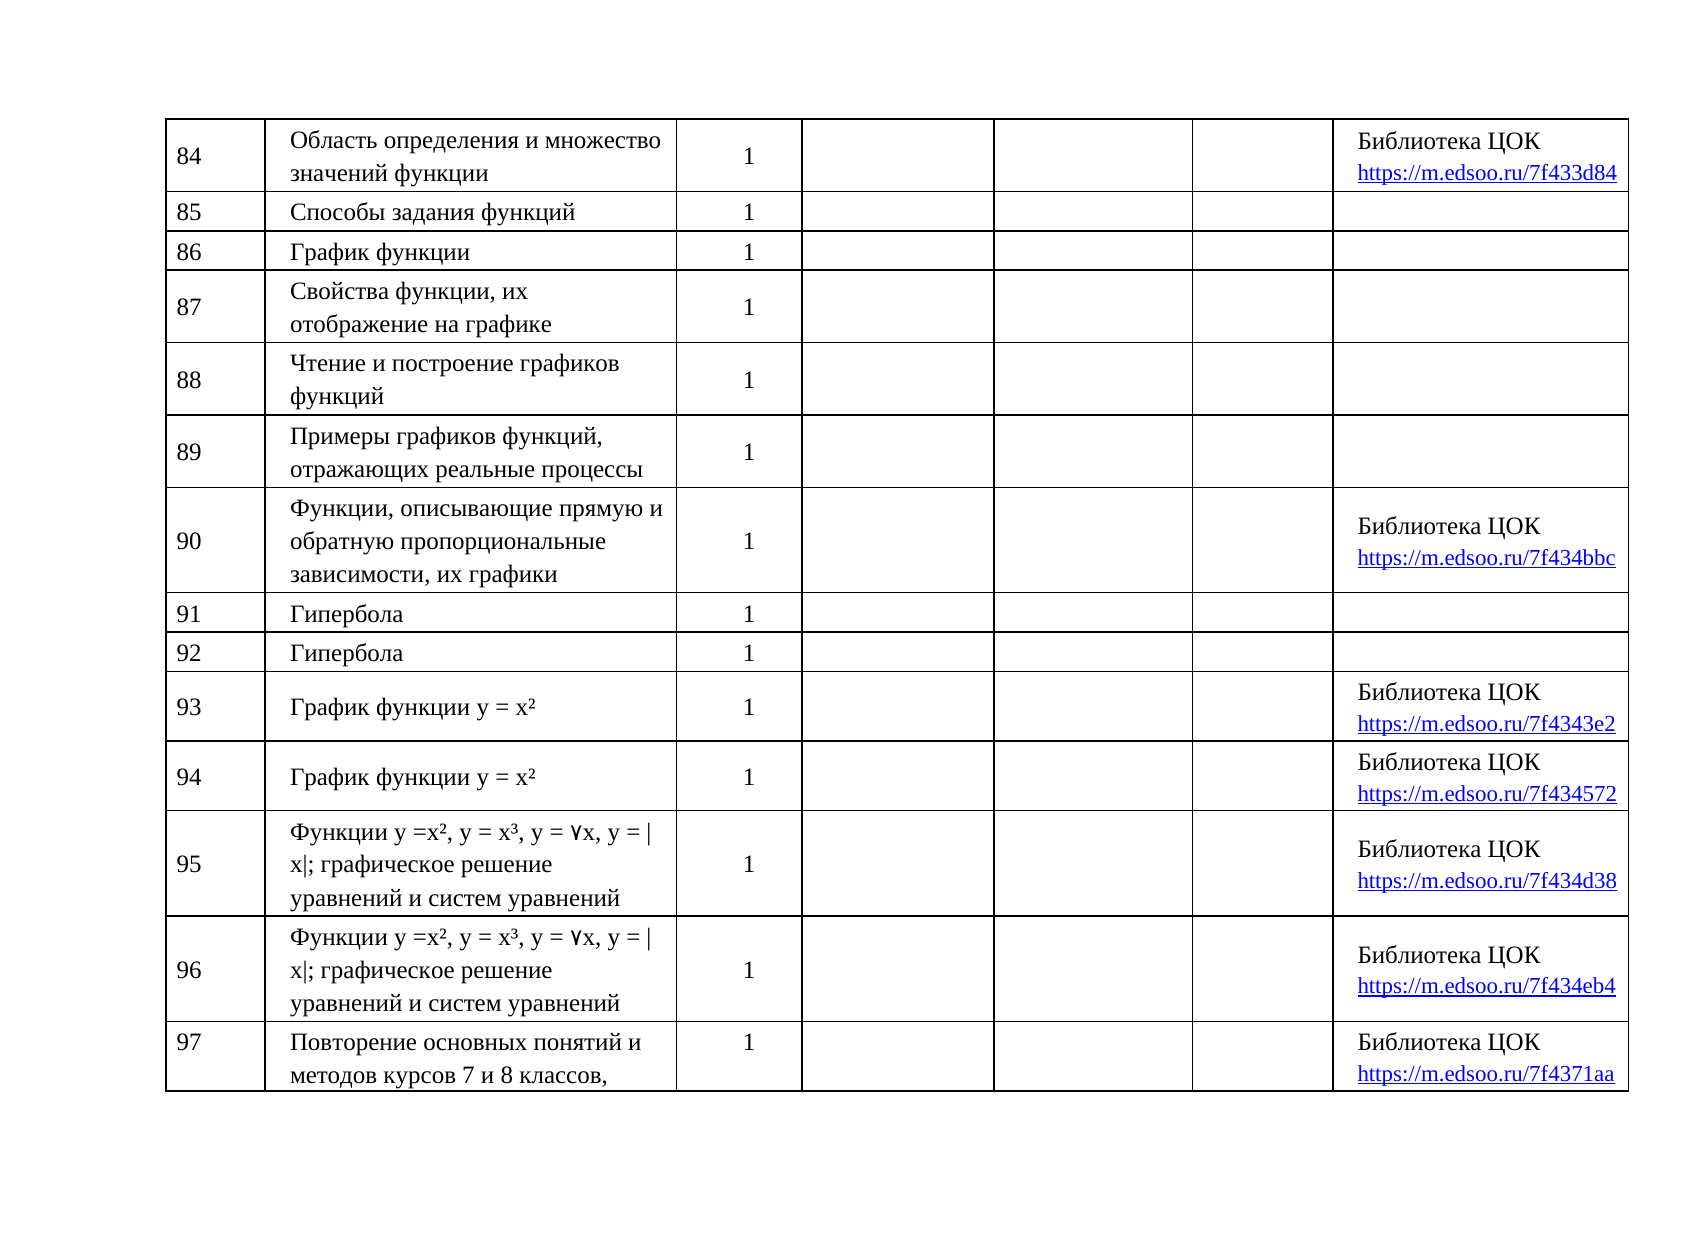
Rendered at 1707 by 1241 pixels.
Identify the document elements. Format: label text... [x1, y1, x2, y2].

table_cell [995, 192, 1192, 230]
table_cell [995, 593, 1192, 631]
table_cell 1 [677, 192, 801, 230]
table_cell [995, 633, 1192, 671]
table_cell [1193, 811, 1332, 915]
table_cell [995, 232, 1192, 269]
table_cell Библиотека ЦОК https://m.edsoo.ru/7f434eb4 [1334, 917, 1628, 1021]
table_cell График функции y = x² [266, 742, 676, 810]
table_cell Библиотека ЦОК https://m.edsoo.ru/7f4343e2 [1334, 672, 1628, 740]
table_cell 1 [677, 672, 801, 740]
table_cell [1334, 192, 1628, 230]
table_cell [1193, 917, 1332, 1021]
table_cell 1 [677, 271, 801, 342]
table_cell График функции [266, 232, 676, 269]
table_cell [803, 917, 993, 1021]
table_cell 86 [167, 232, 264, 269]
table_cell [803, 742, 993, 810]
table_cell [803, 232, 993, 269]
table_cell [995, 271, 1192, 342]
table_cell [803, 271, 993, 342]
table_cell Библиотека ЦОК https://m.edsoo.ru/7f433d84 [1334, 120, 1628, 191]
table_cell 1 [677, 633, 801, 671]
table_cell [1193, 593, 1332, 631]
table_cell 94 [167, 742, 264, 810]
table_cell Гипербола [266, 633, 676, 671]
table_cell [1334, 416, 1628, 486]
table_cell [1193, 192, 1332, 230]
table_cell [803, 488, 993, 592]
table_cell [1334, 1022, 1628, 1090]
table_cell [1193, 633, 1332, 671]
table_cell 1 [677, 917, 801, 1021]
table_cell 1 [677, 488, 801, 592]
table_cell Библиотека ЦОК https://m.edsoo.ru/7f434bbc [1334, 488, 1628, 592]
table_cell 87 [167, 271, 264, 342]
table_cell 1 [677, 593, 801, 631]
table_cell [995, 343, 1192, 414]
table_cell Способы задания функций [266, 192, 676, 230]
table_cell [995, 1022, 1192, 1090]
table_cell 1 [677, 811, 801, 915]
table_cell 96 [167, 917, 264, 1021]
table_cell [1193, 1022, 1332, 1090]
table_cell 1 [677, 742, 801, 810]
table_cell [803, 811, 993, 915]
table_cell [1193, 672, 1332, 740]
table_cell [995, 488, 1192, 592]
table_cell 85 [167, 192, 264, 230]
table_cell [803, 1022, 993, 1090]
table_cell [1334, 232, 1628, 269]
table_cell [1334, 271, 1628, 342]
table_cell Функции, описывающие прямую и обратную пропорциональные зависимости, их графики [266, 488, 676, 592]
table_cell 1 [677, 232, 801, 269]
table_cell 84 [167, 120, 264, 191]
table_cell [1193, 271, 1332, 342]
table_cell [995, 811, 1192, 915]
table_cell 1 [677, 416, 801, 486]
table_cell 93 [167, 672, 264, 740]
table_cell [803, 343, 993, 414]
table_cell [1193, 416, 1332, 486]
table_cell Библиотека ЦОК https://m.edsoo.ru/7f434d38 [1334, 811, 1628, 915]
table_cell [1334, 633, 1628, 671]
table_cell [1334, 593, 1628, 631]
table_cell [1334, 343, 1628, 414]
table_cell [995, 917, 1192, 1021]
table_cell 1 [677, 343, 801, 414]
table_cell [1193, 120, 1332, 191]
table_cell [266, 1022, 676, 1090]
table_cell [803, 416, 993, 486]
table_cell Функции y =x², y = x³, y = ٧x, y = |х|; графическое решение уравнений и систем уравнений [266, 811, 676, 915]
table_cell [803, 672, 993, 740]
table_cell [1193, 488, 1332, 592]
table_cell [803, 593, 993, 631]
table_cell 90 [167, 488, 264, 592]
table_cell 88 [167, 343, 264, 414]
table_cell Свойства функции, их отображение на графике [266, 271, 676, 342]
table_cell 1 [677, 120, 801, 191]
table_cell Чтение и построение графиков функций [266, 343, 676, 414]
table_cell [1193, 232, 1332, 269]
table_cell 97 [167, 1022, 264, 1090]
table_cell [803, 192, 993, 230]
table_cell Примеры графиков функций, отражающих реальные процессы [266, 416, 676, 486]
table_cell [1193, 742, 1332, 810]
table_cell 95 [167, 811, 264, 915]
table_cell [995, 742, 1192, 810]
table_cell Функции y =x², y = x³, y = ٧x, y = |х|; графическое решение уравнений и систем уравнений [266, 917, 676, 1021]
table_cell Библиотека ЦОК https://m.edsoo.ru/7f434572 [1334, 742, 1628, 810]
table_cell 91 [167, 593, 264, 631]
table_cell График функции y = x² [266, 672, 676, 740]
table_cell 1 [677, 1022, 801, 1090]
table_cell Гипербола [266, 593, 676, 631]
table_cell [1193, 343, 1332, 414]
table_cell [803, 120, 993, 191]
table_cell [995, 416, 1192, 486]
table_cell 92 [167, 633, 264, 671]
table_cell 89 [167, 416, 264, 486]
table_cell Область определения и множество значений функции [266, 120, 676, 191]
table_cell [803, 633, 993, 671]
table_cell [995, 672, 1192, 740]
table_cell [995, 120, 1192, 191]
